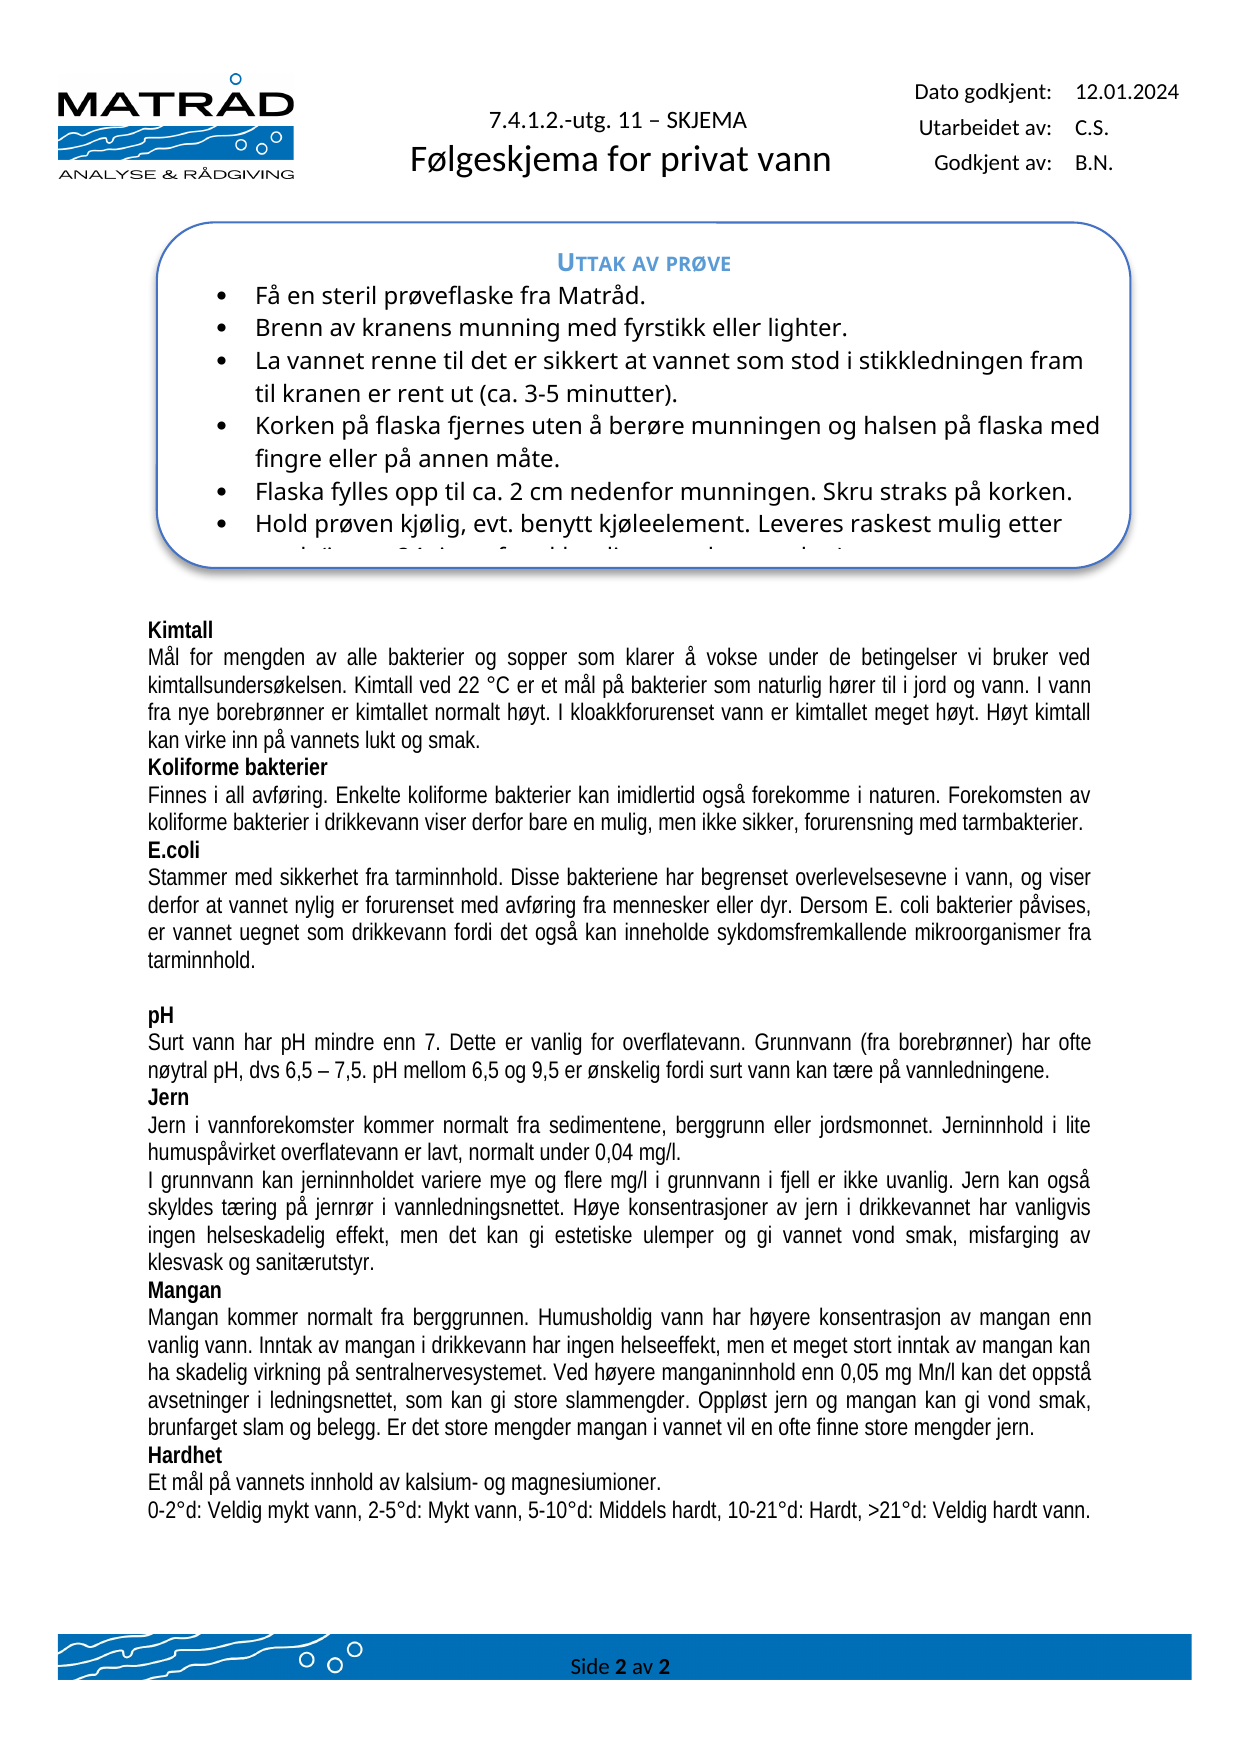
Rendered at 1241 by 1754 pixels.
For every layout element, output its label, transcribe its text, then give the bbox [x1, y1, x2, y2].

text Kimtall [148, 616, 1093, 643]
text Mål for mengden av alle bakterier og sopper som klarer å vokse under de betingelser vi bruker ved kimtallsundersøkelsen. Kimtall ved 22 °C er et mål på bakterier som naturlig hører til i jord og vann. I vann fra nye borebrønner er kimtallet normalt høyt. I kloakkforurenset vann er kimtallet meget høyt. Høyt kimtall kan virke inn på vannets lukt og smak. [148, 643, 1093, 753]
text Et mål på vannets innhold av kalsium- og magnesiumioner. [148, 1468, 1093, 1496]
text Surt vann har pH mindre enn 7. Dette er vanlig for overflatevann. Grunnvann (fra borebrønner) har ofte nøytral pH, dvs 6,5 – 7,5. pH mellom 6,5 og 9,5 er ønskelig fordi surt vann kan tære på vannledningene. [148, 1028, 1093, 1083]
picture [58, 73, 294, 179]
text Mangan kommer normalt fra berggrunnen. Humusholdig vann har høyere konsentrasjon av mangan enn vanlig vann. Inntak av mangan i drikkevann har ingen helseeffekt, men et meget stort inntak av mangan kan ha skadelig virkning på sentralnervesystemet. Ved høyere manganinnhold enn 0,05 mg Mn/l kan det oppstå avsetninger i ledningsnettet, som kan gi store slammengder. Oppløst jern og mangan kan gi vond smak, brunfarget slam og belegg. Er det store mengder mangan i vannet vil en ofte finne store mengder jern. [148, 1303, 1093, 1441]
text Finnes i all avføring. Enkelte koliforme bakterier kan imidlertid også forekomme i naturen. Forekomsten av koliforme bakterier i drikkevann viser derfor bare en mulig, men ikke sikker, forurensning med tarmbakterier. [148, 781, 1093, 836]
text E.coli [148, 836, 1093, 863]
picture [57, 1634, 1192, 1680]
text Jern [148, 1083, 1093, 1111]
text I grunnvann kan jerninnholdet variere mye og flere mg/l i grunnvann i fjell er ikke uvanlig. Jern kan også skyldes tæring på jernrør i vannledningsnettet. Høye konsentrasjoner av jern i drikkevannet har vanligvis ingen helseskadelig effekt, men det kan gi estetiske ulemper og gi vannet vond smak, misfarging av klesvask og sanitærutstyr. [148, 1166, 1093, 1276]
text 0-2°d: Veldig mykt vann, 2-5°d: Mykt vann, 5-10°d: Middels hardt, 10-21°d: Hardt, >21°d: Veldig hardt vann. [148, 1496, 1093, 1523]
text pH [148, 1001, 1093, 1028]
text Jern i vannforekomster kommer normalt fra sedimentene, berggrunn eller jordsmonnet. Jerninnhold i lite humuspåvirket overflatevann er lavt, normalt under 0,04 mg/l. [148, 1111, 1093, 1166]
text Stammer med sikkerhet fra tarminnhold. Disse bakteriene har begrenset overlevelsesevne i vann, og viser derfor at vannet nylig er forurenset med avføring fra mennesker eller dyr. Dersom E. coli bakterier påvises, er vannet uegnet som drikkevann fordi det også kan inneholde sykdomsfremkallende mikroorganismer fra tarminnhold. [148, 863, 1093, 973]
text Mangan [148, 1276, 1093, 1303]
text Koliforme bakterier [148, 753, 1093, 781]
text Hardhet [148, 1441, 1093, 1468]
